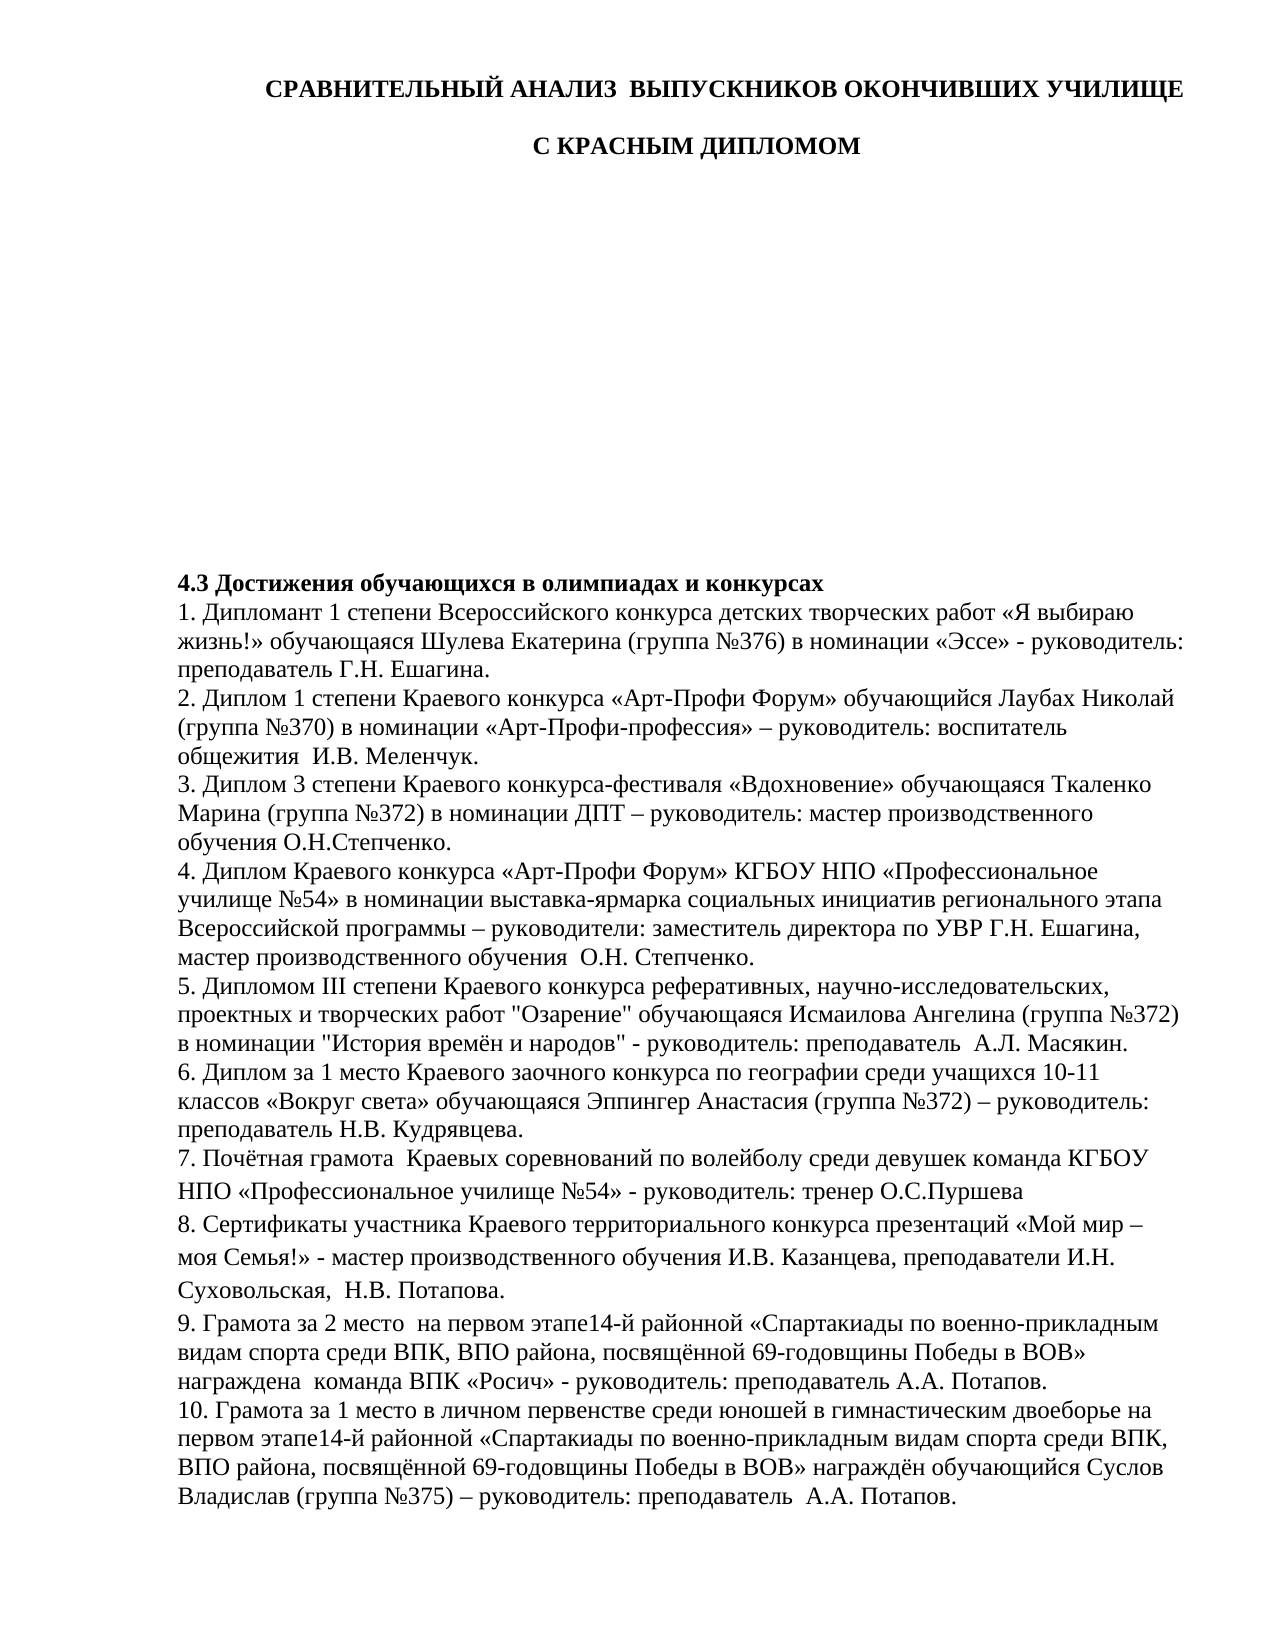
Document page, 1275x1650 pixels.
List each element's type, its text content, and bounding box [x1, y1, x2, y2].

text 4.3 Достижения обучающихся в олимпиадах и конкурсах [177, 568, 1186, 597]
text 5. Дипломом III степени Краевого конкурса реферативных, научно-исследовательских, проектных и творческих работ "Озарение" обучающаяся Исмаилова Ангелина (группа №372) в номинации "История времён и народов" - руководитель: преподаватель А.Л. Масякин. [177, 971, 1186, 1057]
text 8. Сертификаты участника Краевого территориального конкурса презентаций «Мой мир – моя Семья!» - мастер производственного обучения И.В. Казанцева, преподаватели И.Н. Суховольская, Н.В. Потапова. [177, 1209, 1186, 1304]
text 1. Дипломант 1 степени Всероссийского конкурса детских творческих работ «Я выбираю жизнь!» обучающаяся Шулева Екатерина (группа №376) в номинации «Эссе» - руководитель: преподаватель Г.Н. Ешагина. [177, 597, 1186, 683]
text 6. Диплом за 1 место Краевого заочного конкурса по географии среди учащихся 10-11 классов «Вокруг света» обучающаяся Эппингер Анастасия (группа №372) – руководитель: преподаватель Н.В. Кудрявцева. [177, 1057, 1186, 1143]
text 10. Грамота за 1 место в личном первенстве среди юношей в гимнастическим двоеборье на первом этапе14-й районной «Спартакиады по военно-прикладным видам спорта среди ВПК, ВПО района, посвящённой 69-годовщины Победы в ВОВ» награждён обучающийся Суслов Владислав (группа №375) – руководитель: преподаватель А.А. Потапов. [177, 1395, 1186, 1510]
text 2. Диплом 1 степени Краевого конкурса «Арт-Профи Форум» обучающийся Лаубах Николай (группа №370) в номинации «Арт-Профи-профессия» – руководитель: воспитатель общежития И.В. Меленчук. [177, 683, 1186, 769]
text Сравнительный анализ выпускников окончивших училище с красным дипломом [207, 74, 1186, 160]
text 4. Диплом Краевого конкурса «Арт-Профи Форум» КГБОУ НПО «Профессиональное училище №54» в номинации выставка-ярмарка социальных инициатив регионального этапа Всероссийской программы – руководители: заместитель директора по УВР Г.Н. Ешагина, мастер производственного обучения О.Н. Степченко. [177, 856, 1186, 971]
text 3. Диплом 3 степени Краевого конкурса-фестиваля «Вдохновение» обучающаяся Ткаленко Марина (группа №372) в номинации ДПТ – руководитель: мастер производственного обучения О.Н.Степченко. [177, 769, 1186, 856]
text 7. Почётная грамота Краевых соревнований по волейболу среди девушек команда КГБОУ НПО «Профессиональное училище №54» - руководитель: тренер О.С.Пуршева [177, 1143, 1186, 1205]
text 9. Грамота за 2 место на первом этапе14-й районной «Спартакиады по военно-прикладным видам спорта среди ВПК, ВПО района, посвящённой 69-годовщины Победы в ВОВ» награждена команда ВПК «Росич» - руководитель: преподаватель А.А. Потапов. [177, 1308, 1186, 1395]
